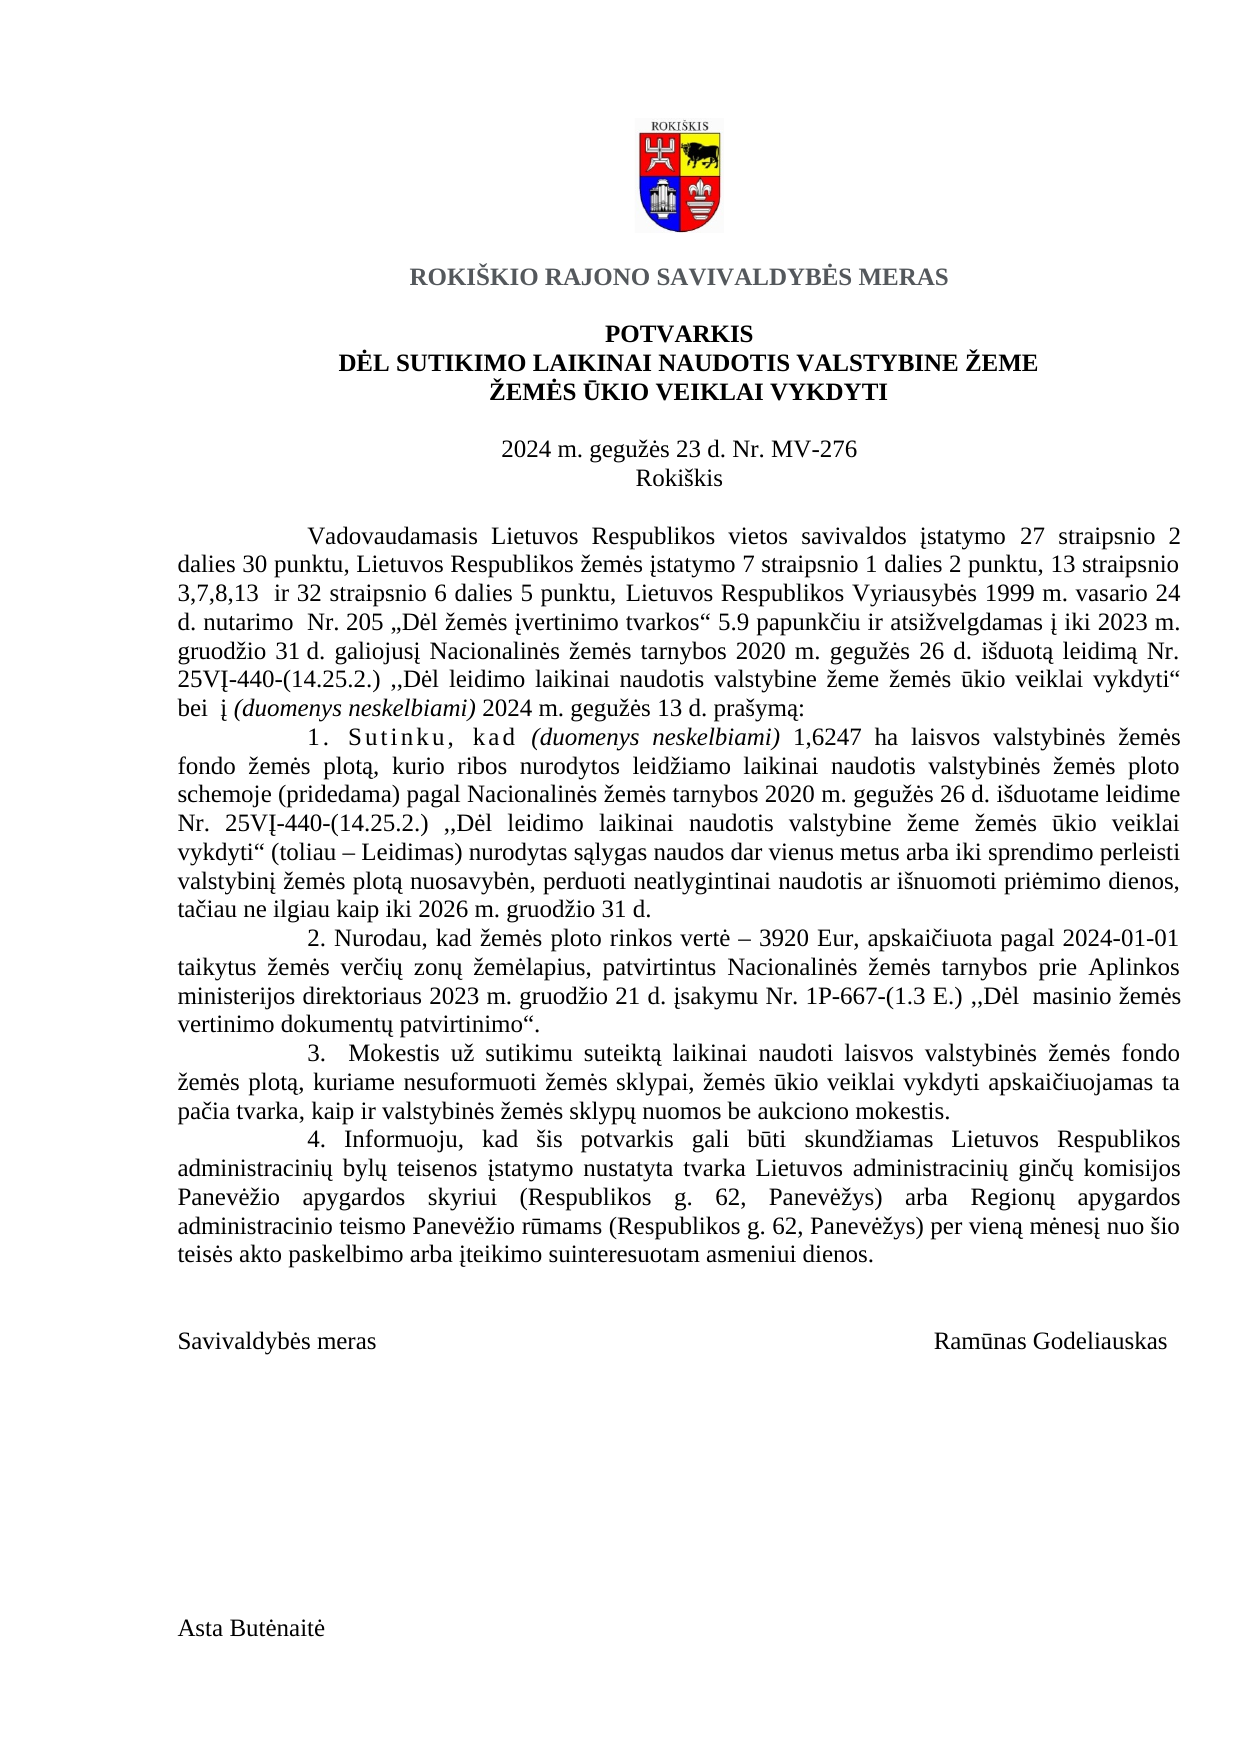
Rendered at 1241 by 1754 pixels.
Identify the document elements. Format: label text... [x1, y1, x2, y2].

picture [634, 118, 724, 233]
text 3. Mokestis už sutikimu suteiktą laikinai naudoti laisvos valstybinės žemės fondo žemės plotą, kuriame nesuformuoti žemės sklypai, žemės ūkio veiklai vykdyti apskaičiuojamas ta pačia tvarka, kaip ir valstybinės žemės sklypų nuomos be aukciono mokestis. [177, 1038, 1181, 1124]
text žemės ūkio veiklai vykdyti [196, 377, 1181, 406]
text Rokiškis [177, 463, 1181, 492]
text Asta Butėnaitė [177, 1613, 1181, 1642]
text 2. Nurodau, kad žemės ploto rinkos vertė – 3920 Eur, apskaičiuota pagal 2024-01-01 taikytus žemės verčių zonų žemėlapius, patvirtintus Nacionalinės žemės tarnybos prie Aplinkos ministerijos direktoriaus 2023 m. gruodžio 21 d. įsakymu Nr. 1P-667-(1.3 E.) ,,Dėl masinio žemės vertinimo dokumentų patvirtinimo“. [177, 923, 1181, 1038]
text 4. Informuoju, kad šis potvarkis gali būti skundžiamas Lietuvos Respublikos administracinių bylų teisenos įstatymo nustatyta tvarka Lietuvos administracinių ginčų komisijos Panevėžio apygardos skyriui (Respublikos g. 62, Panevėžys) arba Regionų apygardos administracinio teismo Panevėžio rūmams (Respublikos g. 62, Panevėžys) per vieną mėnesį nuo šio teisės akto paskelbimo arba įteikimo suinteresuotam asmeniui dienos. [177, 1124, 1181, 1268]
text Savivaldybės meras Ramūnas Godeliauskas [177, 1326, 1181, 1354]
text ROKIŠKIO RAJONO SAVIVALDYBĖS MERAS [177, 262, 1181, 290]
text Vadovaudamasis Lietuvos Respublikos vietos savivaldos įstatymo 27 straipsnio 2 dalies 30 punktu, Lietuvos Respublikos žemės įstatymo 7 straipsnio 1 dalies 2 punktu, 13 straipsnio 3,7,8,13 ir 32 straipsnio 6 dalies 5 punktu, Lietuvos Respublikos Vyriausybės 1999 m. vasario 24 d. nutarimo Nr. 205 „Dėl žemės įvertinimo tvarkos“ 5.9 papunkčiu ir atsižvelgdamas į iki 2023 m. gruodžio 31 d. galiojusį Nacionalinės žemės tarnybos 2020 m. gegužės 26 d. išduotą leidimą Nr. 25VĮ-440-(14.25.2.) ,,Dėl leidimo laikinai naudotis valstybine žeme žemės ūkio veiklai vykdyti“ bei į (duomenys neskelbiami) 2024 m. gegužės 13 d. prašymą: [177, 521, 1181, 722]
text 1. Sutinku, kad (duomenys neskelbiami) 1,6247 ha laisvos valstybinės žemės fondo žemės plotą, kurio ribos nurodytos leidžiamo laikinai naudotis valstybinės žemės ploto schemoje (pridedama) pagal Nacionalinės žemės tarnybos 2020 m. gegužės 26 d. išduotame leidime Nr. 25VĮ-440-(14.25.2.) ,,Dėl leidimo laikinai naudotis valstybine žeme žemės ūkio veiklai vykdyti“ (toliau – Leidimas) nurodytas sąlygas naudos dar vienus metus arba iki sprendimo perleisti valstybinį žemės plotą nuosavybėn, perduoti neatlygintinai naudotis ar išnuomoti priėmimo dienos, tačiau ne ilgiau kaip iki 2026 m. gruodžio 31 d. [177, 722, 1181, 923]
text POTVARKIS [177, 319, 1181, 348]
text 2024 m. gegužės 23 d. Nr. MV-276 [177, 434, 1181, 463]
text DĖL SUTIKIMO laikinai naudotis valstybine žeme [196, 348, 1181, 377]
